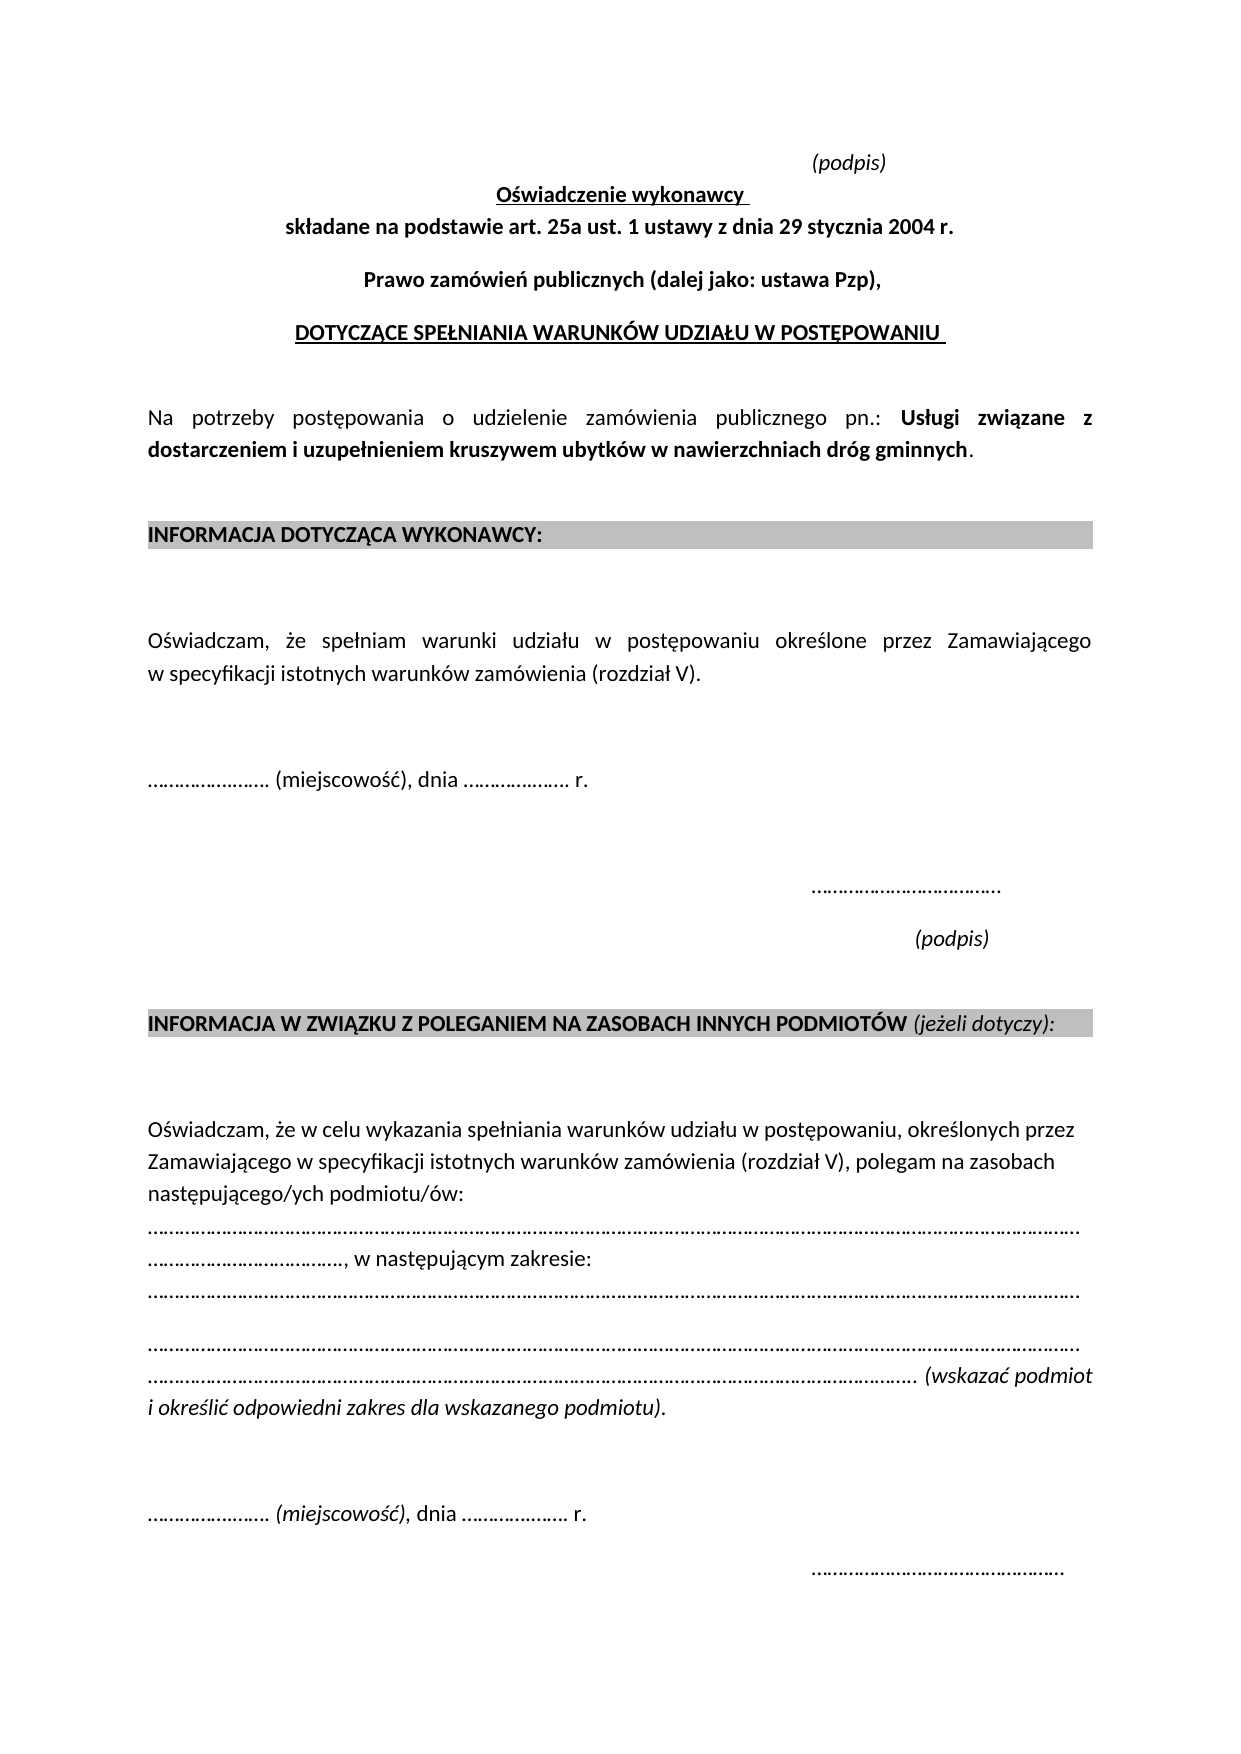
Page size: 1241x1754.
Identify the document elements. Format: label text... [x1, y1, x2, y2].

text …………………………………………………………………………………………………………………………………………………………………………………………………………………………………………………………………………………………….. (wskazać podmiot i określić odpowiedni zakres dla wskazanego podmiotu). [148, 1329, 1093, 1422]
text INFORMACJA W ZWIĄZKU Z POLEGANIEM NA ZASOBACH INNYCH PODMIOTÓW (jeżeli dotyczy): [148, 1009, 1093, 1037]
text DOTYCZĄCE SPEŁNIANIA WARUNKÓW UDZIAŁU W POSTĘPOWANIU [148, 318, 1093, 378]
text Oświadczam, że w celu wykazania spełniania warunków udziału w postępowaniu, określonych przez Zamawiającego w specyfikacji istotnych warunków zamówienia (rozdział V), polegam na zasobach następującego/ych podmiotu/ów: ……………………………………………………………………………………………………………………………………………………………………………………………., w następującym zakresie: …………………………………………………………………………………………………………………………………………………………… [148, 1115, 1093, 1304]
text …………….……. (miejscowość), dnia ………….……. r. [148, 1499, 1093, 1528]
text ……………………………… [148, 871, 1093, 899]
text Oświadczam, że spełniam warunki udziału w postępowaniu określone przez Zamawiającego w specyfikacji istotnych warunków zamówienia (rozdział V). [148, 627, 1093, 687]
text INFORMACJA DOTYCZĄCA WYKONAWCY: [148, 521, 1093, 549]
text (podpis) [738, 148, 1093, 176]
text (podpis) [738, 924, 1093, 952]
text ………………………………………… [148, 1553, 1093, 1581]
text …………….……. (miejscowość), dnia ………….……. r. [148, 765, 1093, 793]
text Prawo zamówień publicznych (dalej jako: ustawa Pzp), [148, 265, 1093, 293]
text Na potrzeby postępowania o udzielenie zamówienia publicznego pn.: Usługi związane z dostarczeniem i uzupełnieniem kruszywem ubytków w nawierzchniach dróg gminnych. [148, 403, 1093, 463]
text Oświadczenie wykonawcy [148, 180, 1093, 208]
text składane na podstawie art. 25a ust. 1 ustawy z dnia 29 stycznia 2004 r. [148, 212, 1093, 240]
